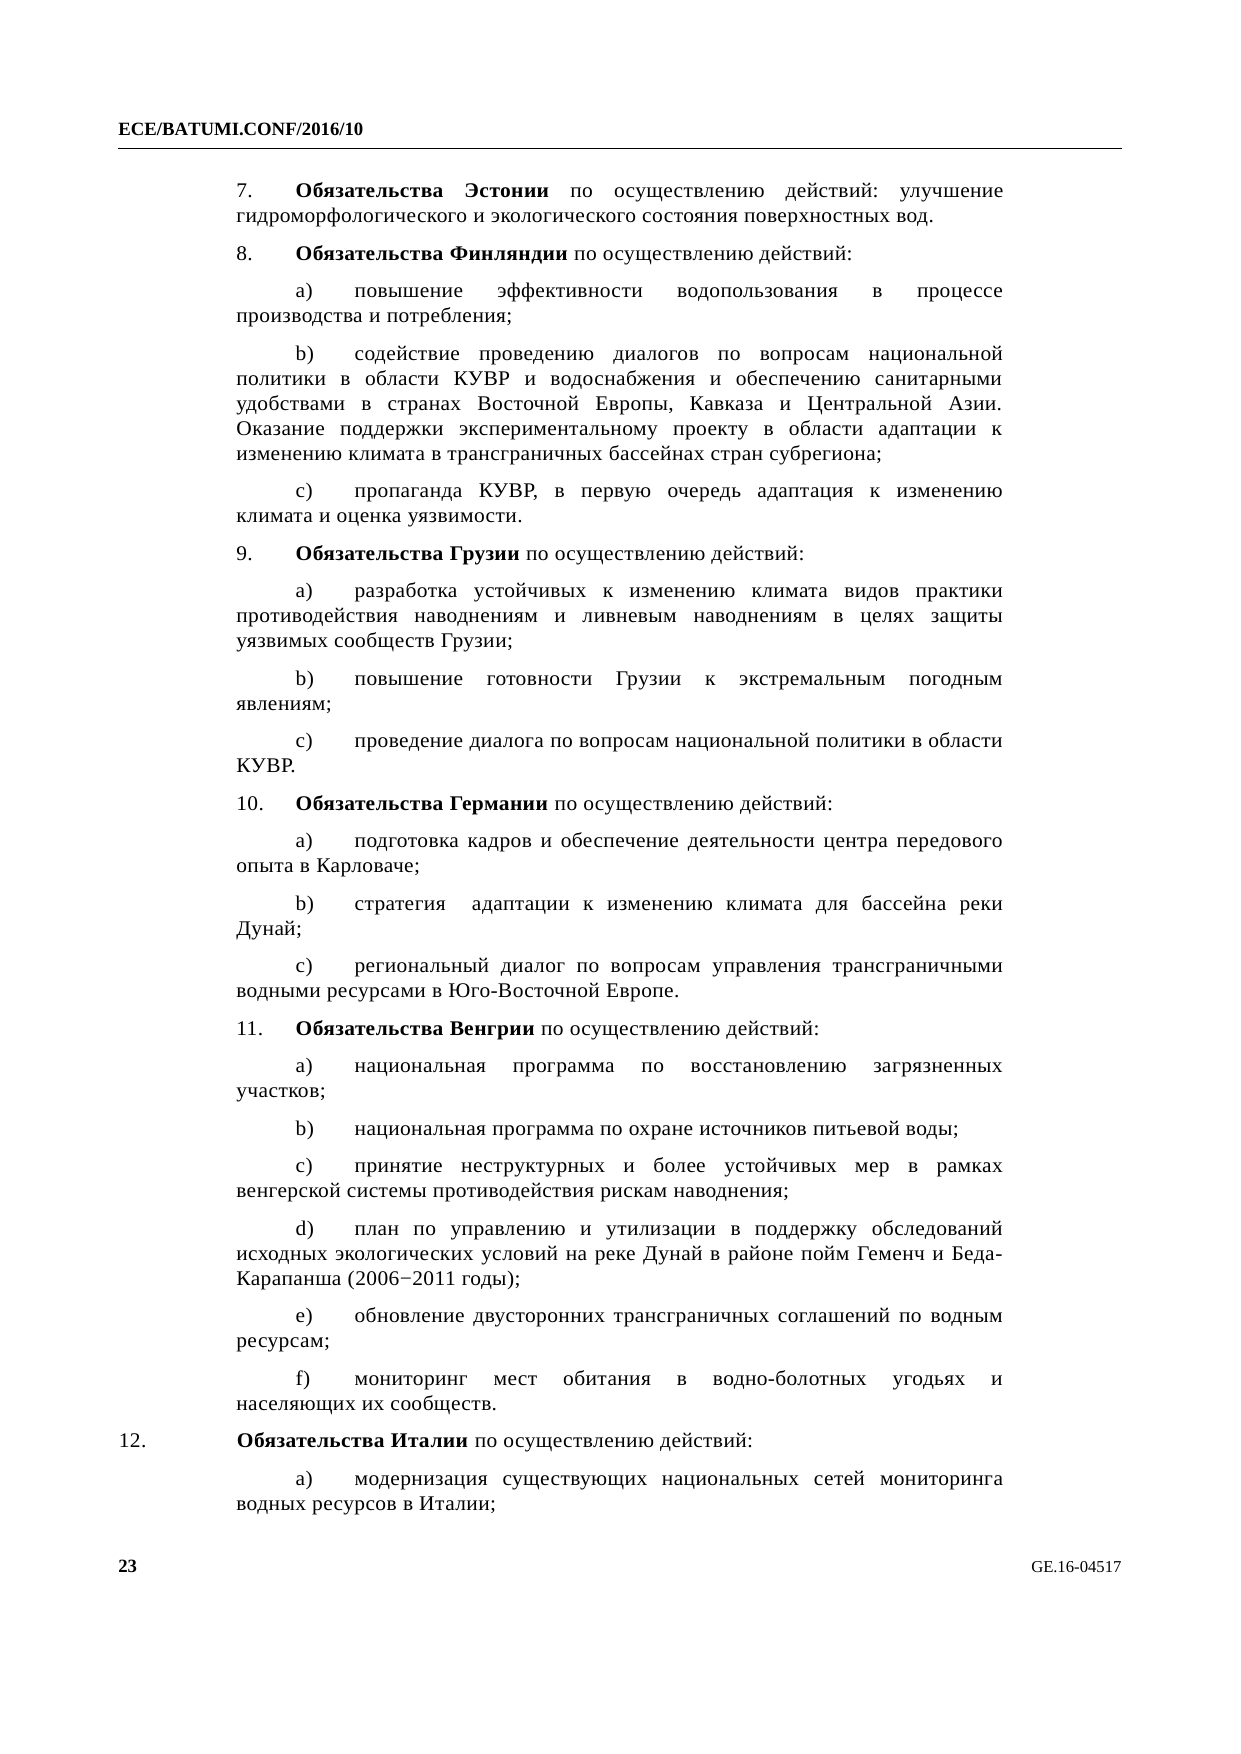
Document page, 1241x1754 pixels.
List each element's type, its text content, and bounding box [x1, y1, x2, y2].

text c) региональный диалог по вопросам управления трансграничными водными ресурсами в Юго-Восточной Европе. [236, 952, 1004, 1002]
text a) национальная программа по восстановлению загрязненных участков; [236, 1052, 1004, 1102]
text c) проведение диалога по вопросам национальной политики в области КУВР. [236, 727, 1004, 777]
text e) обновление двусторонних трансграничных соглашений по водным ресурсам; [236, 1302, 1004, 1352]
text d) план по управлению и утилизации в поддержку обследований исходных экологических условий на реке Дунай в районе пойм Геменч и Беда-Карапанша (2006−2011 годы); [236, 1215, 1004, 1290]
text a) повышение эффективности водопользования в процессе производства и потребления; [236, 277, 1004, 327]
text b) национальная программа по охране источников питьевой воды; [236, 1115, 1004, 1140]
text a) разработка устойчивых к изменению климата видов практики противодействия наводнениям и ливневым наводнениям в целях защиты уязвимых сообществ Грузии; [236, 577, 1004, 652]
text 9. Обязательства Грузии по осуществлению действий: [236, 540, 1004, 565]
text b) содействие проведению диалогов по вопросам национальной политики в области КУВР и водоснабжения и обеспечению санитарными удобствами в странах Восточной Европы, Кавказа и Центральной Азии. Оказание поддержки экспериментальному проекту в области адаптации к изменению климата в трансграничных бассейнах стран субрегиона; [236, 340, 1004, 465]
text 10. Обязательства Германии по осуществлению действий: [236, 790, 1004, 815]
text 11. Обязательства Венгрии по осуществлению действий: [236, 1015, 1004, 1040]
text 12. Обязательства Италии по осуществлению действий: [118, 1427, 1003, 1452]
text c) принятие неструктурных и более устойчивых мер в рамках венгерской системы противодействия рискам наводнения; [236, 1152, 1004, 1202]
text b) повышение готовности Грузии к экстремальным погодным явлениям; [236, 665, 1004, 715]
text 8. Обязательства Финляндии по осуществлению действий: [236, 240, 1004, 265]
text a) подготовка кадров и обеспечение деятельности центра передового опыта в Карловаче; [236, 827, 1004, 877]
text a) модернизация существующих национальных сетей мониторинга водных ресурсов в Италии; [236, 1465, 1004, 1515]
text c) пропаганда КУВР, в первую очередь адаптация к изменению климата и оценка уязвимости. [236, 477, 1004, 527]
text b) стратегия адаптации к изменению климата для бассейна реки Дунай; [236, 890, 1004, 940]
text f) мониторинг мест обитания в водно-болотных угодьях и населяющих их сообществ. [236, 1365, 1004, 1415]
text 7. Обязательства Эстонии по осуществлению действий: улучшение гидроморфологического и экологического состояния поверхностных вод. [236, 177, 1004, 227]
